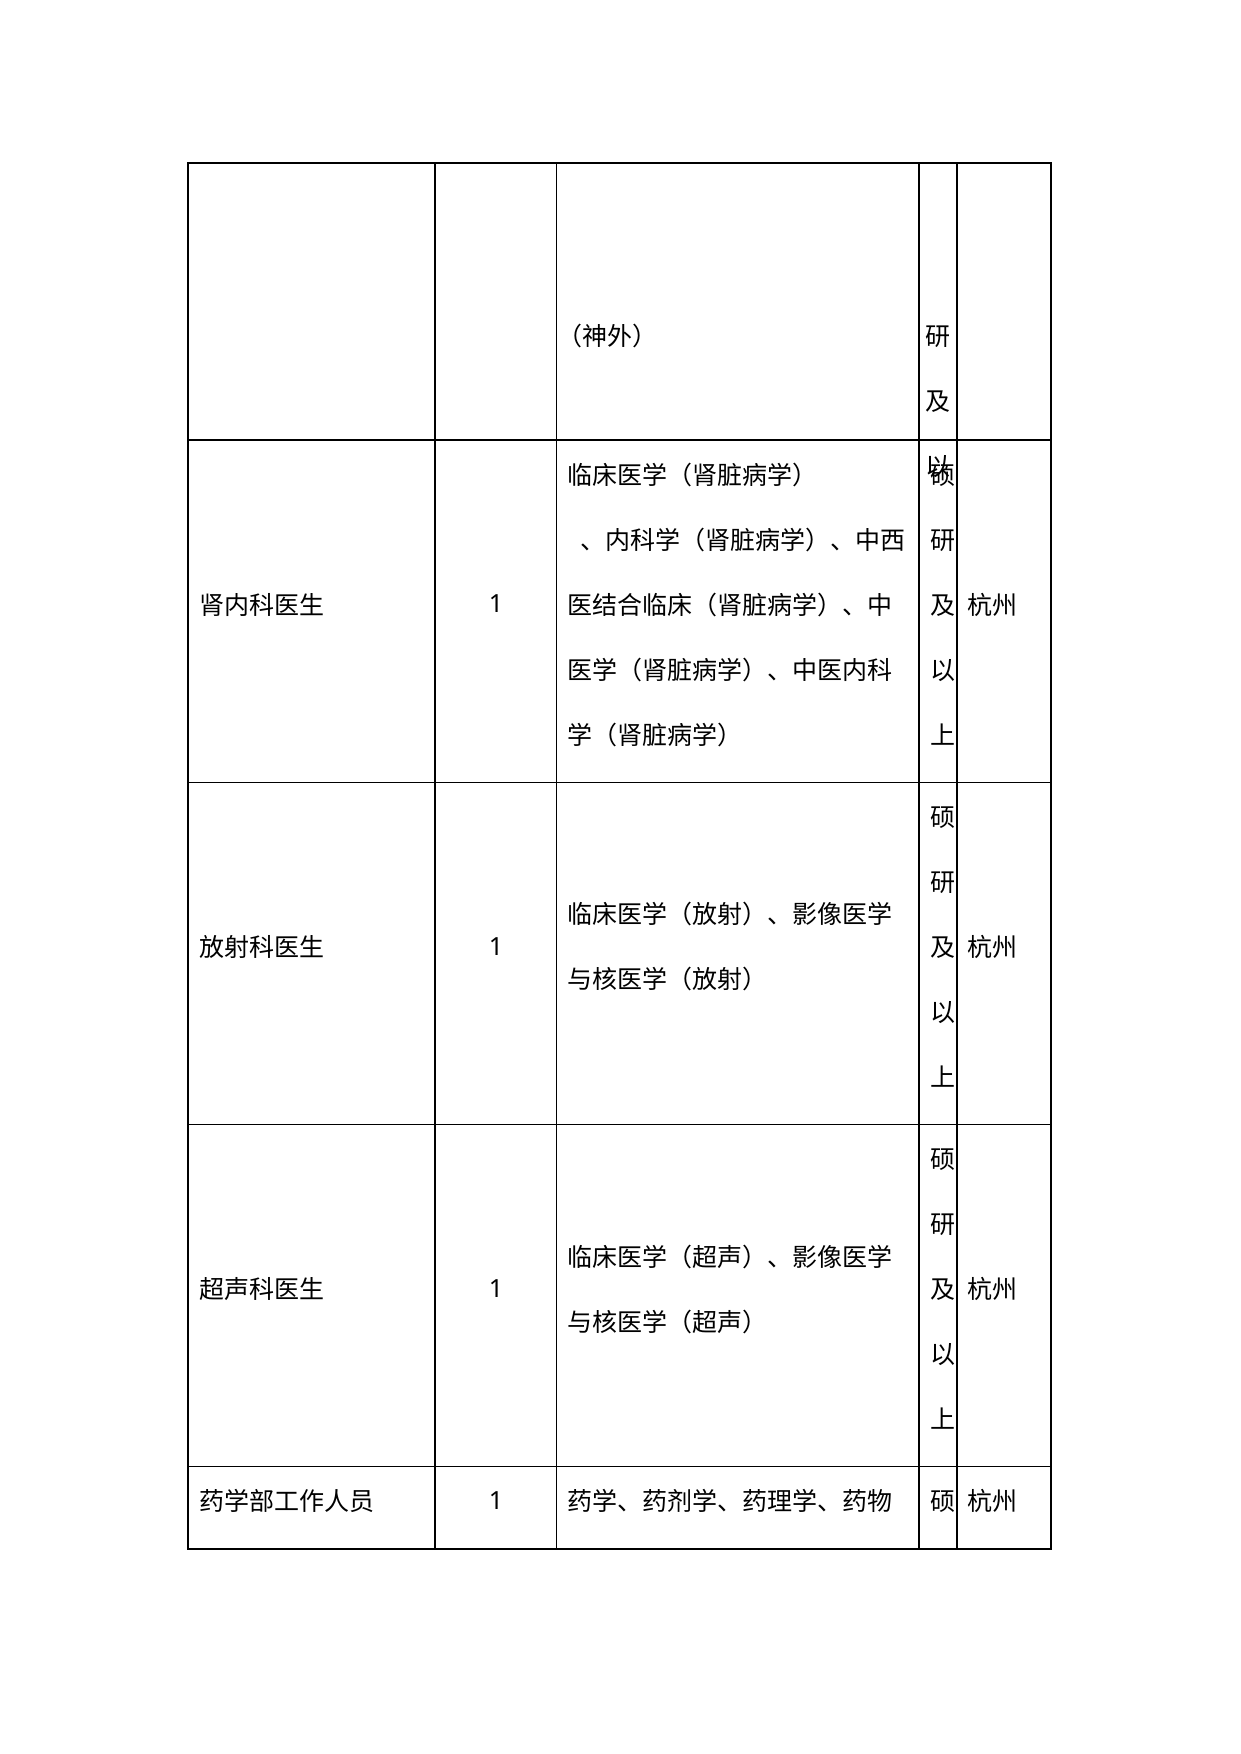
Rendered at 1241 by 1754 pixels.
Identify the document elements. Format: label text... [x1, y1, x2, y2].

table_cell 杭州 [958, 783, 1050, 1123]
table_cell 1 [436, 1125, 556, 1466]
table_cell 1 [436, 783, 556, 1123]
table_cell 1 [436, 1467, 556, 1548]
table_cell 药学部工作人员 [189, 1467, 434, 1548]
table_cell 临床医学（肾脏病学） 、内科学（肾脏病学）、中西医结合临床（肾脏病学）、中医学（肾脏病学）、中医内科学（肾脏病学） [557, 441, 918, 781]
table_cell 肾内科医生 [189, 441, 434, 781]
table_cell 超声科医生 [189, 1125, 434, 1466]
table_cell 杭州 [958, 441, 1050, 781]
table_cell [557, 1467, 918, 1548]
table_cell 硕研及以上 [920, 1125, 956, 1466]
table_cell 1 [436, 441, 556, 781]
table_cell 临床医学（放射）、影像医学与核医学（放射） [557, 783, 918, 1123]
table_cell 硕研及以上 [920, 1467, 956, 1548]
table_cell 杭州 [958, 1125, 1050, 1466]
table_cell 硕研及以上 [920, 441, 956, 781]
table_cell 临床医学（超声）、影像医学与核医学（超声） [557, 1125, 918, 1466]
table_cell 杭州 [958, 1467, 1050, 1548]
table_cell 硕研及以上 [920, 783, 956, 1123]
table_cell 放射科医生 [189, 783, 434, 1123]
